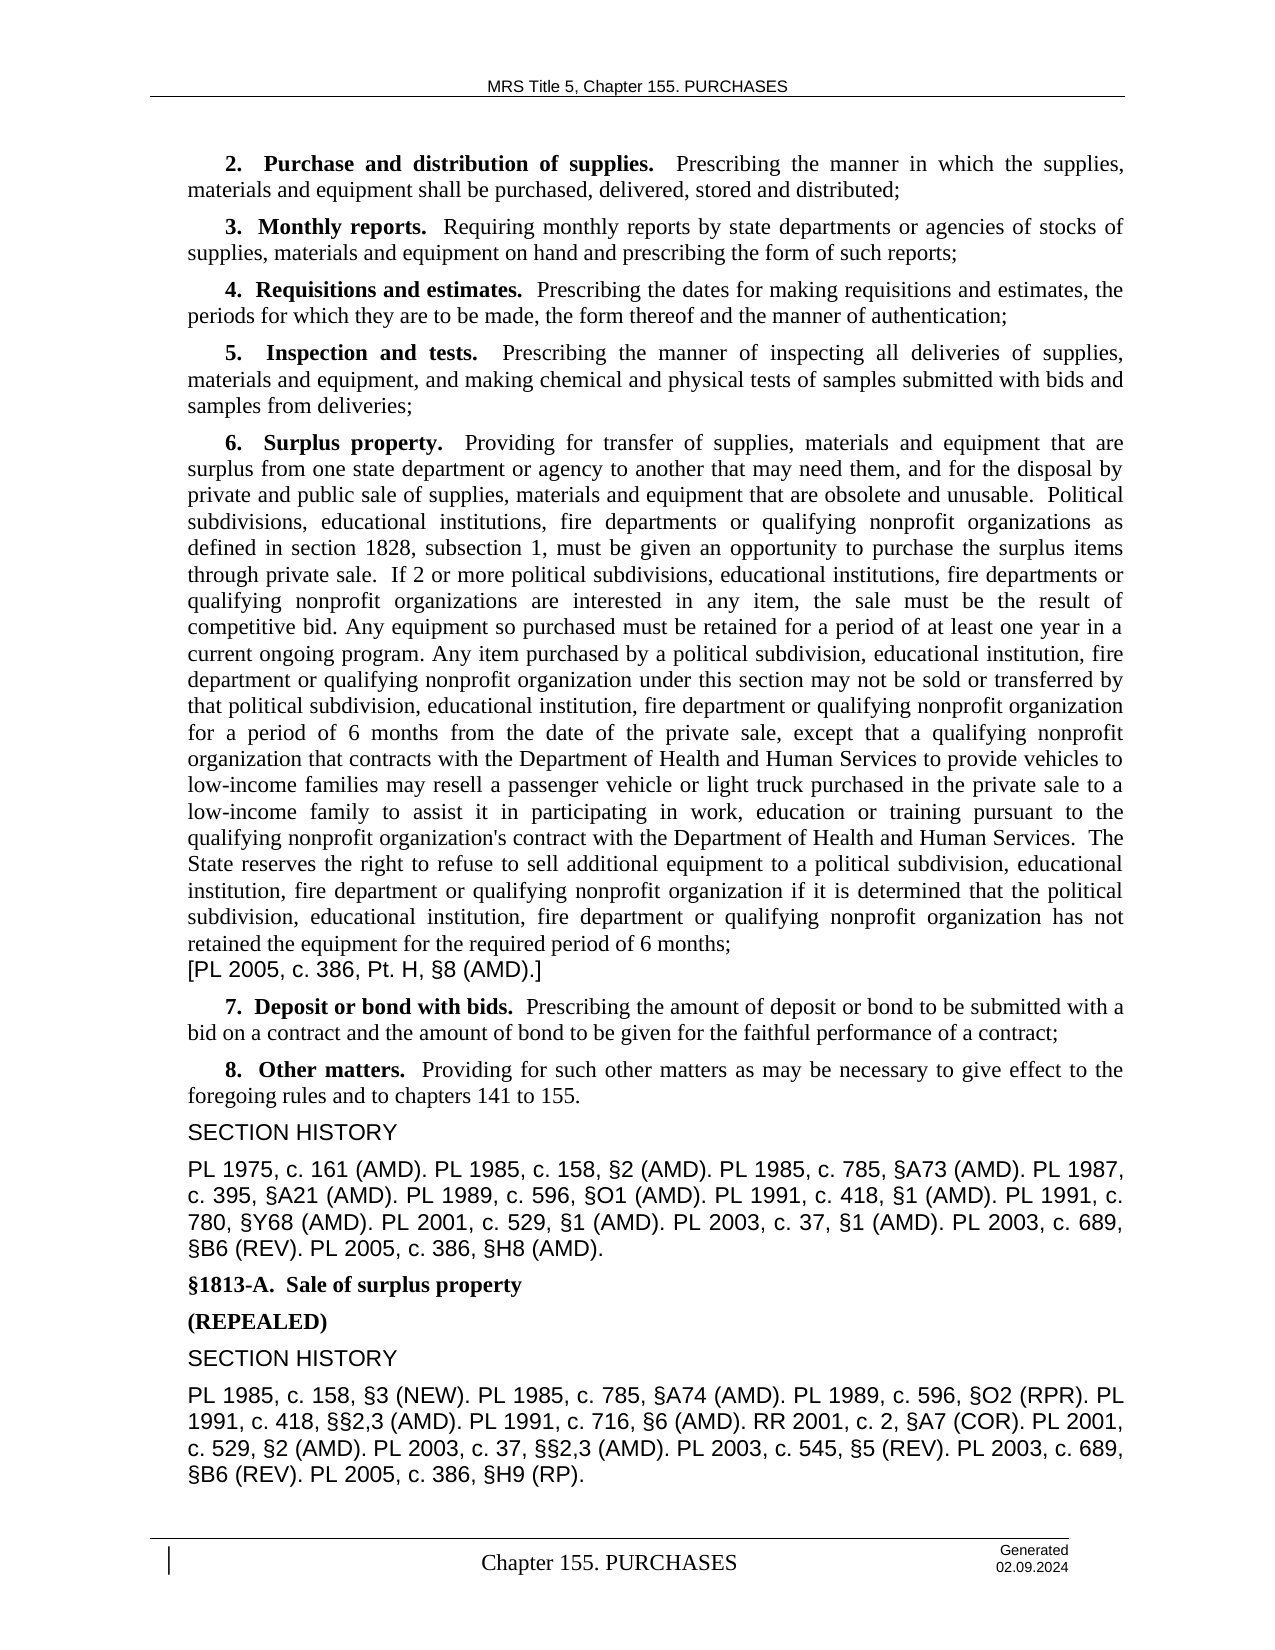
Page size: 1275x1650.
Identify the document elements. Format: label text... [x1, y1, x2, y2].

text PL 1975, c. 161 (AMD). PL 1985, c. 158, §2 (AMD). PL 1985, c. 785, §A73 (AMD). PL 1987, c. 395, §A21 (AMD). PL 1989, c. 596, §O1 (AMD). PL 1991, c. 418, §1 (AMD). PL 1991, c. 780, §Y68 (AMD). PL 2001, c. 529, §1 (AMD). PL 2003, c. 37, §1 (AMD). PL 2003, c. 689, §B6 (REV). PL 2005, c. 386, §H8 (AMD). [187, 1156, 1125, 1261]
text 6. Surplus property. Providing for transfer of supplies, materials and equipment that are surplus from one state department or agency to another that may need them, and for the disposal by private and public sale of supplies, materials and equipment that are obsolete and unusable. Political subdivisions, educational institutions, fire departments or qualifying nonprofit organizations as defined in section 1828, subsection 1, must be given an opportunity to purchase the surplus items through private sale. If 2 or more political subdivisions, educational institutions, fire departments or qualifying nonprofit organizations are interested in any item, the sale must be the result of competitive bid. Any equipment so purchased must be retained for a period of at least one year in a current ongoing program. Any item purchased by a political subdivision, educational institution, fire department or qualifying nonprofit organization under this section may not be sold or transferred by that political subdivision, educational institution, fire department or qualifying nonprofit organization for a period of 6 months from the date of the private sale, except that a qualifying nonprofit organization that contracts with the Department of Health and Human Services to provide vehicles to low-income families may resell a passenger vehicle or light truck purchased in the private sale to a low-income family to assist it in participating in work, education or training pursuant to the qualifying nonprofit organization's contract with the Department of Health and Human Services. The State reserves the right to refuse to sell additional equipment to a political subdivision, educational institution, fire department or qualifying nonprofit organization if it is determined that the political subdivision, educational institution, fire department or qualifying nonprofit organization has not retained the equipment for the required period of 6 months; [187, 429, 1125, 956]
text 7. Deposit or bond with bids. Prescribing the amount of deposit or bond to be submitted with a bid on a contract and the amount of bond to be given for the faithful performance of a contract; [187, 993, 1125, 1045]
text (REPEALED) [187, 1308, 1125, 1335]
text PL 1985, c. 158, §3 (NEW). PL 1985, c. 785, §A74 (AMD). PL 1989, c. 596, §O2 (RPR). PL 1991, c. 418, §§2,3 (AMD). PL 1991, c. 716, §6 (AMD). RR 2001, c. 2, §A7 (COR). PL 2001, c. 529, §2 (AMD). PL 2003, c. 37, §§2,3 (AMD). PL 2003, c. 545, §5 (REV). PL 2003, c. 689, §B6 (REV). PL 2005, c. 386, §H9 (RP). [187, 1382, 1125, 1487]
text 3. Monthly reports. Requiring monthly reports by state departments or agencies of stocks of supplies, materials and equipment on hand and prescribing the form of such reports; [187, 213, 1125, 266]
text 5. Inspection and tests. Prescribing the manner of inspecting all deliveries of supplies, materials and equipment, and making chemical and physical tests of samples submitted with bids and samples from deliveries; [187, 339, 1125, 418]
text SECTION HISTORY [187, 1345, 1125, 1371]
text 4. Requisitions and estimates. Prescribing the dates for making requisitions and estimates, the periods for which they are to be made, the form thereof and the manner of authentication; [187, 276, 1125, 329]
text [PL 2005, c. 386, Pt. H, §8 (AMD).] [187, 956, 1125, 982]
text 8. Other matters. Providing for such other matters as may be necessary to give effect to the foregoing rules and to chapters 141 to 155. [187, 1056, 1125, 1108]
text 2. Purchase and distribution of supplies. Prescribing the manner in which the supplies, materials and equipment shall be purchased, delivered, stored and distributed; [187, 150, 1125, 203]
text §1813-A. Sale of surplus property [187, 1272, 1125, 1298]
text SECTION HISTORY [187, 1119, 1125, 1145]
